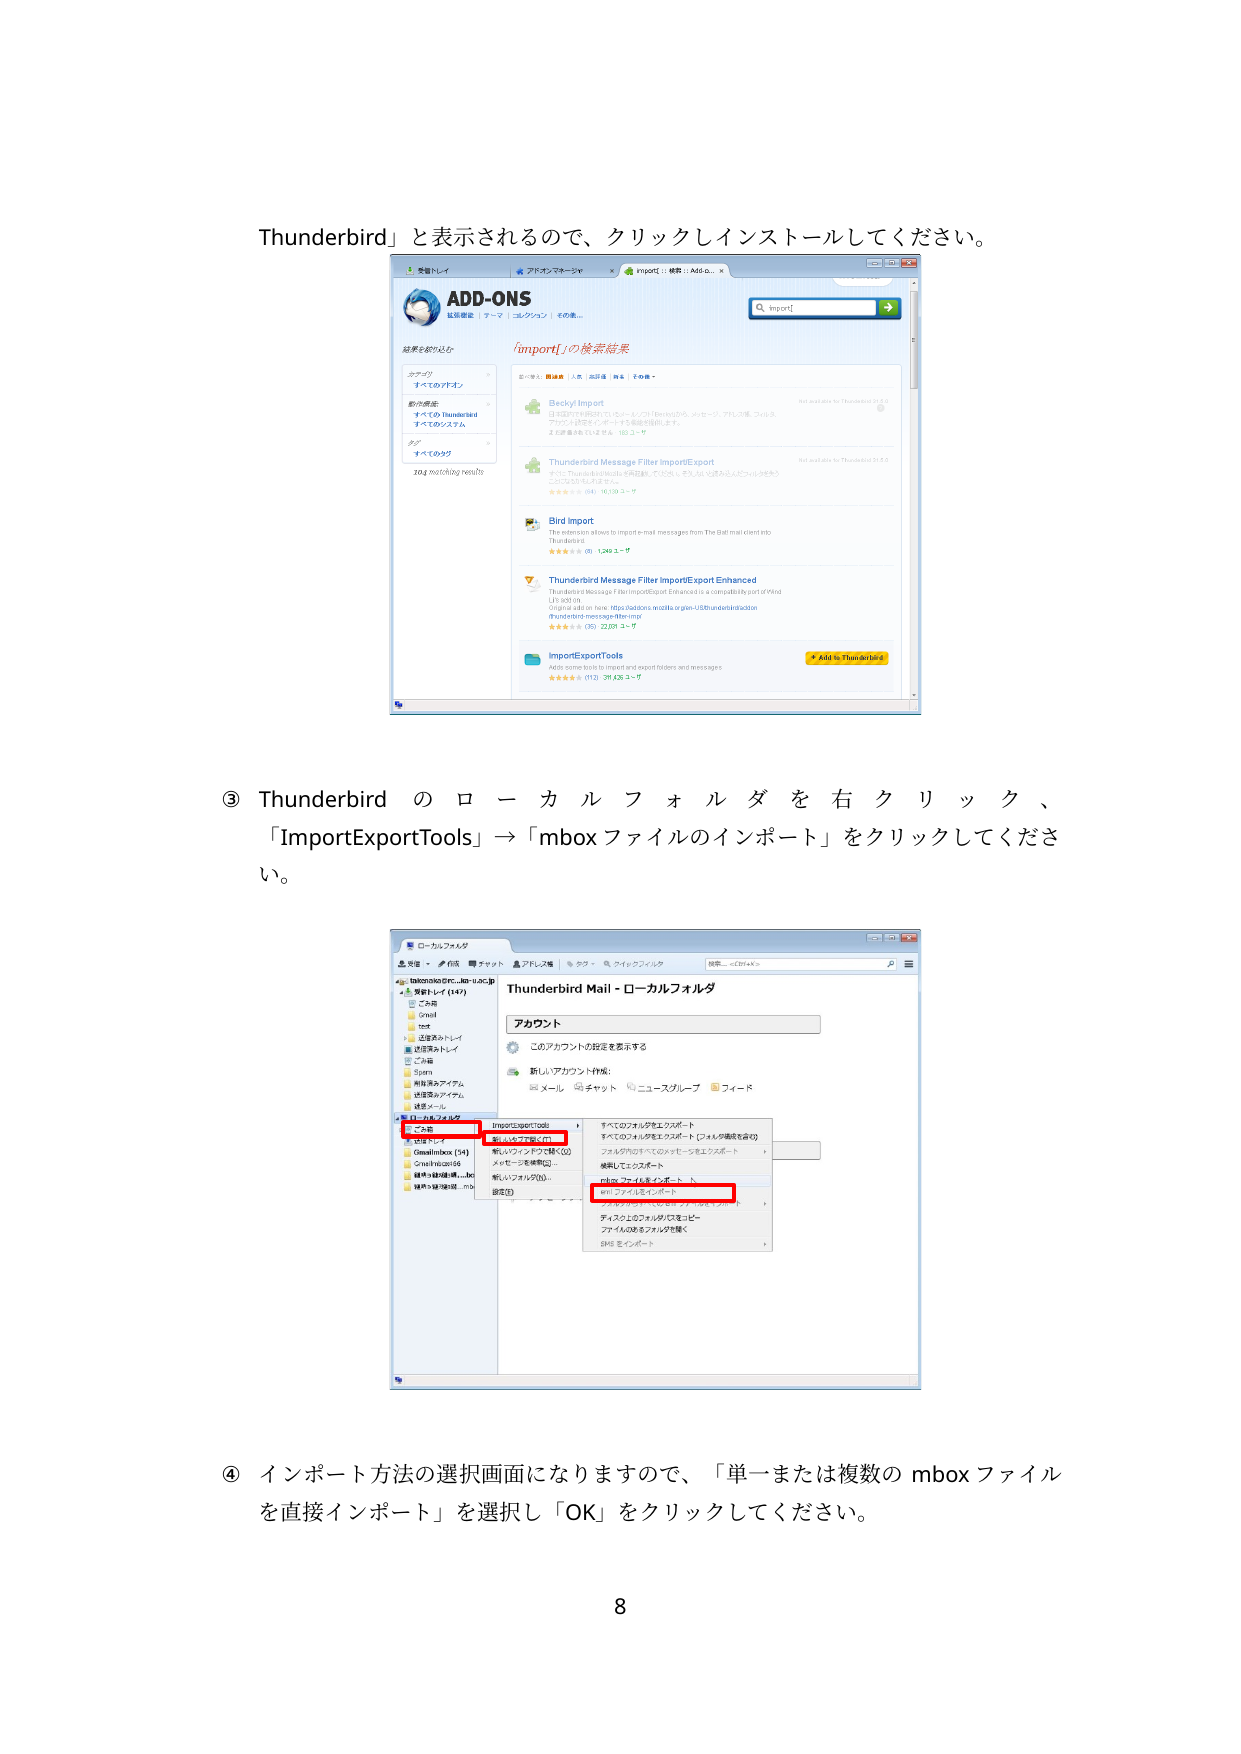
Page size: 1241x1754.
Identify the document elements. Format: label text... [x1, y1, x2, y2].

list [221, 217, 1063, 254]
list インポート方法の選択画面になりますので、「単一または複数のmboxファイルを直接インポート」を選択し「OK」をクリックしてください。 [221, 1454, 1063, 1529]
list Thunderbirdのローカルフォルダを右クリック、「ImportExportTools」→「mboxファイルのインポート」をクリックしてください。 [221, 779, 1063, 892]
picture [389, 929, 922, 1390]
picture [389, 254, 922, 715]
